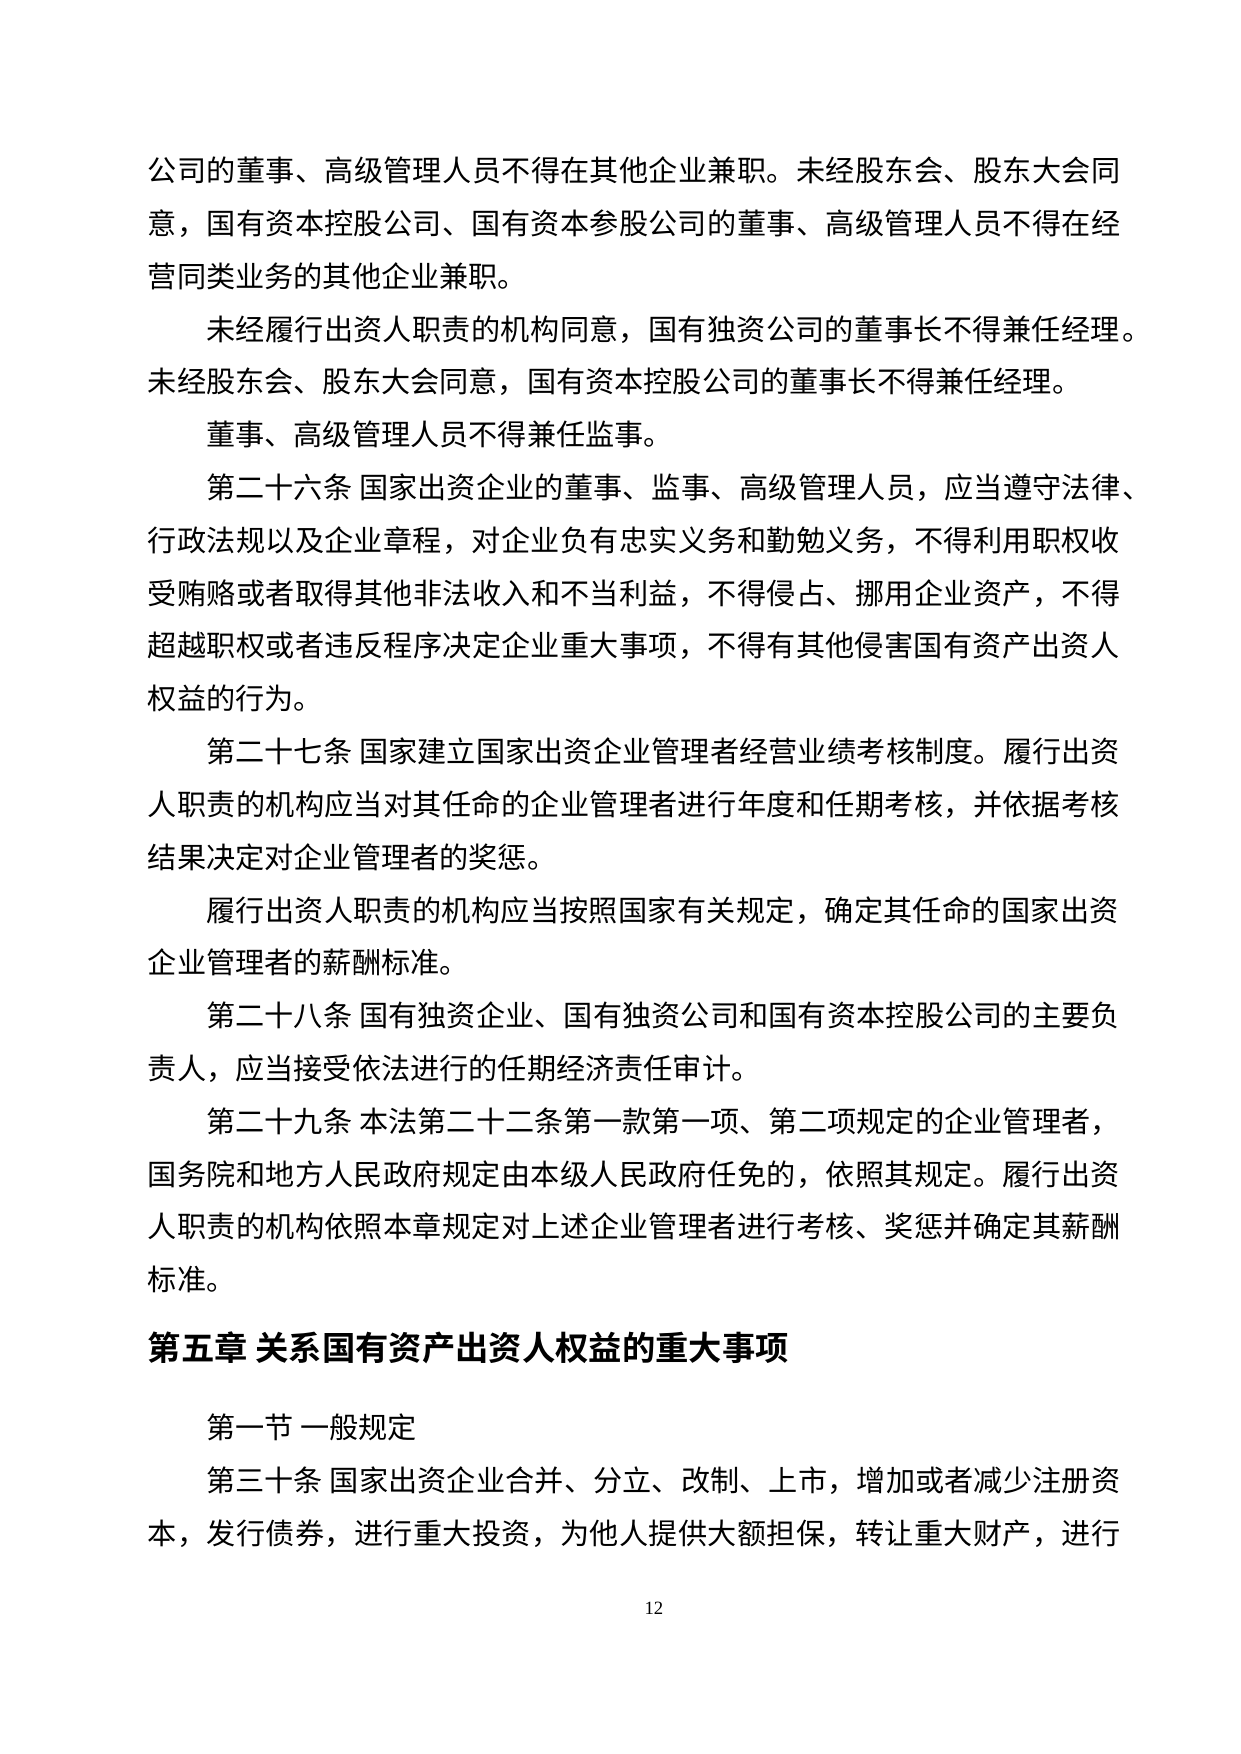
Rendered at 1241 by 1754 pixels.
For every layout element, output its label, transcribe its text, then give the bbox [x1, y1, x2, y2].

text 第二十九条 本法第二十二条第一款第一项、第二项规定的企业管理者，国务院和地方人民政府规定由本级人民政府任免的，依照其规定。履行出资人职责的机构依照本章规定对上述企业管理者进行考核、奖惩并确定其薪酬标准。 [148, 1098, 1122, 1299]
text 董事、高级管理人员不得兼任监事。 [148, 412, 1122, 454]
text 第二十六条 国家出资企业的董事、监事、高级管理人员，应当遵守法律、行政法规以及企业章程，对企业负有忠实义务和勤勉义务，不得利用职权收受贿赂或者取得其他非法收入和不当利益，不得侵占、挪用企业资产，不得超越职权或者违反程序决定企业重大事项，不得有其他侵害国有资产出资人权益的行为。 [148, 464, 1122, 718]
text 第二十八条 国有独资企业、国有独资公司和国有资本控股公司的主要负责人，应当接受依法进行的任期经济责任审计。 [148, 993, 1122, 1088]
subtitle 第五章 关系国有资产出资人权益的重大事项 [148, 1322, 1122, 1370]
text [148, 148, 1122, 296]
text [148, 1458, 1122, 1553]
text 第二十七条 国家建立国家出资企业管理者经营业绩考核制度。履行出资人职责的机构应当对其任命的企业管理者进行年度和任期考核，并依据考核结果决定对企业管理者的奖惩。 [148, 729, 1122, 877]
text 履行出资人职责的机构应当按照国家有关规定，确定其任命的国家出资企业管理者的薪酬标准。 [148, 887, 1122, 982]
text 未经履行出资人职责的机构同意，国有独资公司的董事长不得兼任经理。未经股东会、股东大会同意，国有资本控股公司的董事长不得兼任经理。 [148, 306, 1122, 401]
text 第一节 一般规定 [148, 1405, 1122, 1447]
